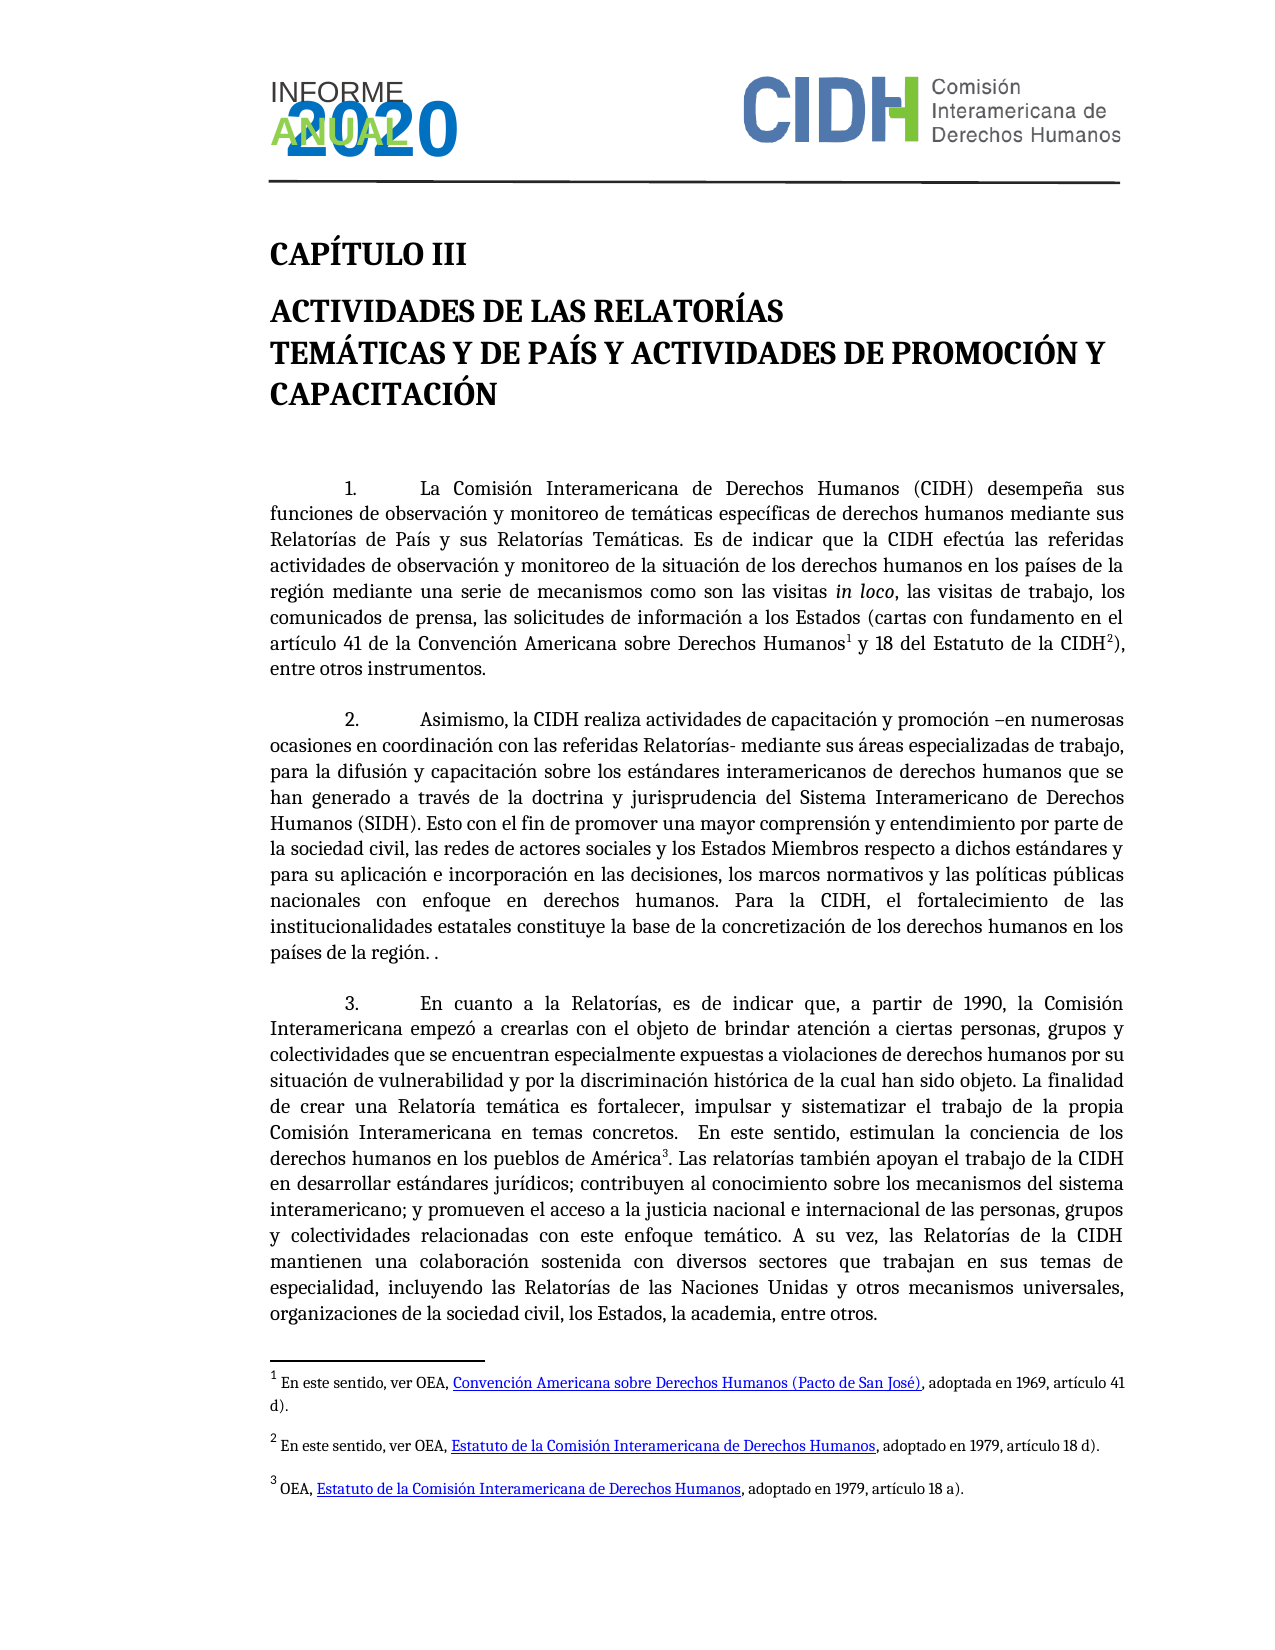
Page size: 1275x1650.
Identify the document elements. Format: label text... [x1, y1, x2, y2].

list En cuanto a la Relatorías, es de indicar que, a partir de 1990, la Comisión Interamericana empezó a crearlas con el objeto de brindar atención a ciertas personas, grupos y colectividades que se encuentran especialmente expuestas a violaciones de derechos humanos por su situación de vulnerabilidad y por la discriminación histórica de la cual han sido objeto. La finalidad de crear una Relatoría temática es fortalecer, impulsar y sistematizar el trabajo de la propia Comisión Interamericana en temas concretos. En este sentido, estimulan la conciencia de los derechos humanos en los pueblos de América. Las relatorías también apoyan el trabajo de la CIDH en desarrollar estándares jurídicos; contribuyen al conocimiento sobre los mecanismos del sistema interamericano; y promueven el acceso a la justicia nacional e internacional de las personas, grupos y colectividades relacionadas con este enfoque temático. A su vez, las Relatorías de la CIDH mantienen una colaboración sostenida con diversos sectores que trabajan en sus temas de especialidad, incluyendo las Relatorías de las Naciones Unidas y otros mecanismos universales, organizaciones de la sociedad civil, los Estados, la academia, entre otros. [270, 991, 1125, 1325]
list La Comisión Interamericana de Derechos Humanos (CIDH) desempeña sus funciones de observación y monitoreo de temáticas específicas de derechos humanos mediante sus Relatorías de País y sus Relatorías Temáticas. Es de indicar que la CIDH efectúa las referidas actividades de observación y monitoreo de la situación de los derechos humanos en los países de la región mediante una serie de mecanismos como son las visitas in loco, las visitas de trabajo, los comunicados de prensa, las solicitudes de información a los Estados (cartas con fundamento en el artículo 41 de la Convención Americana sobre Derechos Humanos y 18 del Estatuto de la CIDH), entre otros instrumentos. [270, 476, 1125, 681]
text CAPÍTULO III [270, 235, 1125, 273]
text ACTIVIDADES DE LAS RELATORĺAS TEMÁTICAS Y DE PAÍS Y ACTIVIDADES DE PROMOCIÓN Y CAPACITACIÓN [270, 293, 1125, 414]
list Asimismo, la CIDH realiza actividades de capacitación y promoción –en numerosas ocasiones en coordinación con las referidas Relatorías- mediante sus áreas especializadas de trabajo, para la difusión y capacitación sobre los estándares interamericanos de derechos humanos que se han generado a través de la doctrina y jurisprudencia del Sistema Interamericano de Derechos Humanos (SIDH). Esto con el fin de promover una mayor comprensión y entendimiento por parte de la sociedad civil, las redes de actores sociales y los Estados Miembros respecto a dichos estándares y para su aplicación e incorporación en las decisiones, los marcos normativos y las políticas públicas nacionales con enfoque en derechos humanos. Para la CIDH, el fortalecimiento de las institucionalidades estatales constituye la base de la concretización de los derechos humanos en los países de la región. . [270, 708, 1125, 964]
